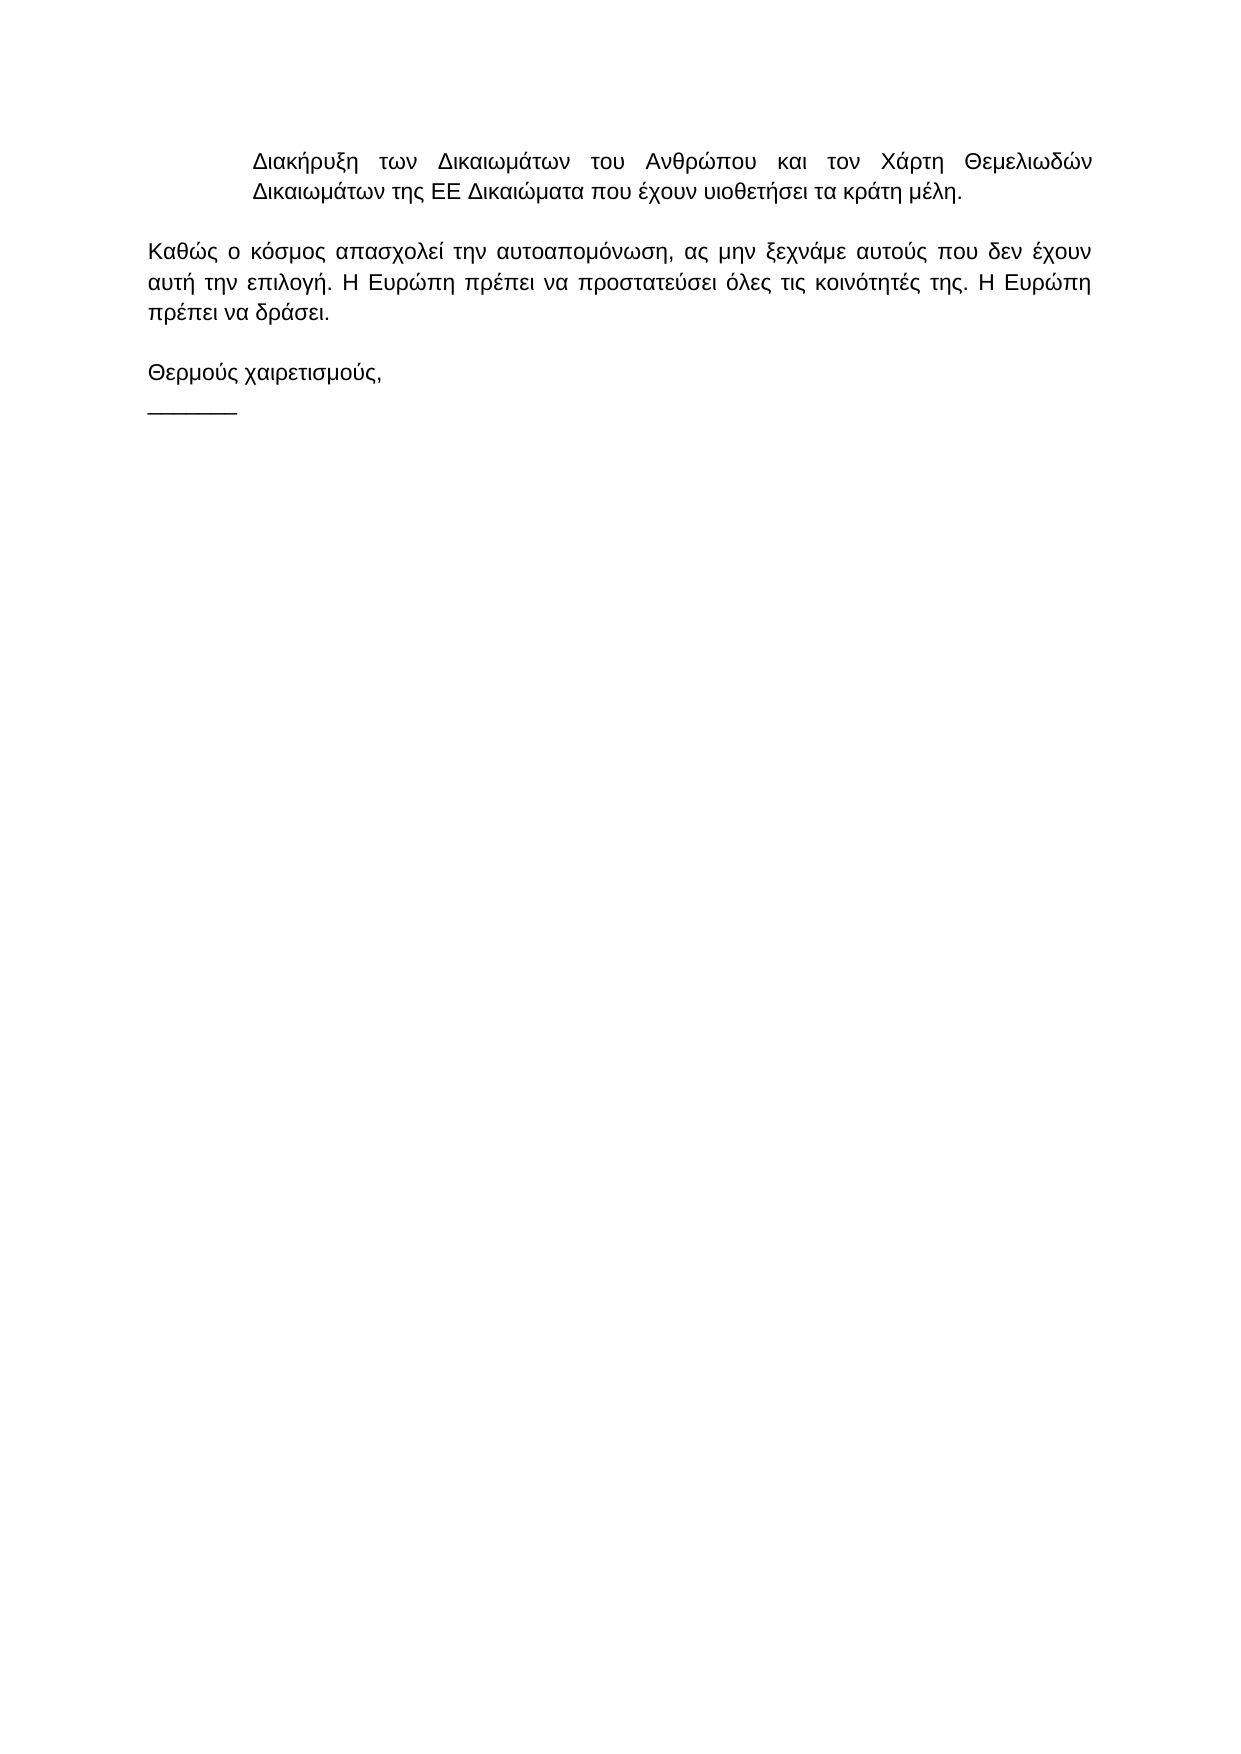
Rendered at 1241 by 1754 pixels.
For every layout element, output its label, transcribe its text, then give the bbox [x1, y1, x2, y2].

text Καθώς ο κόσμος απασχολεί την αυτοαπομόνωση, ας μην ξεχνάμε αυτούς που δεν έχουν αυτή την επιλογή. Η Ευρώπη πρέπει να προστατεύσει όλες τις κοινότητές της. Η Ευρώπη πρέπει να δράσει. [148, 238, 1093, 325]
text _______ [148, 389, 1093, 416]
text Θερμούς χαιρετισμούς, [148, 359, 1093, 385]
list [215, 148, 1093, 204]
